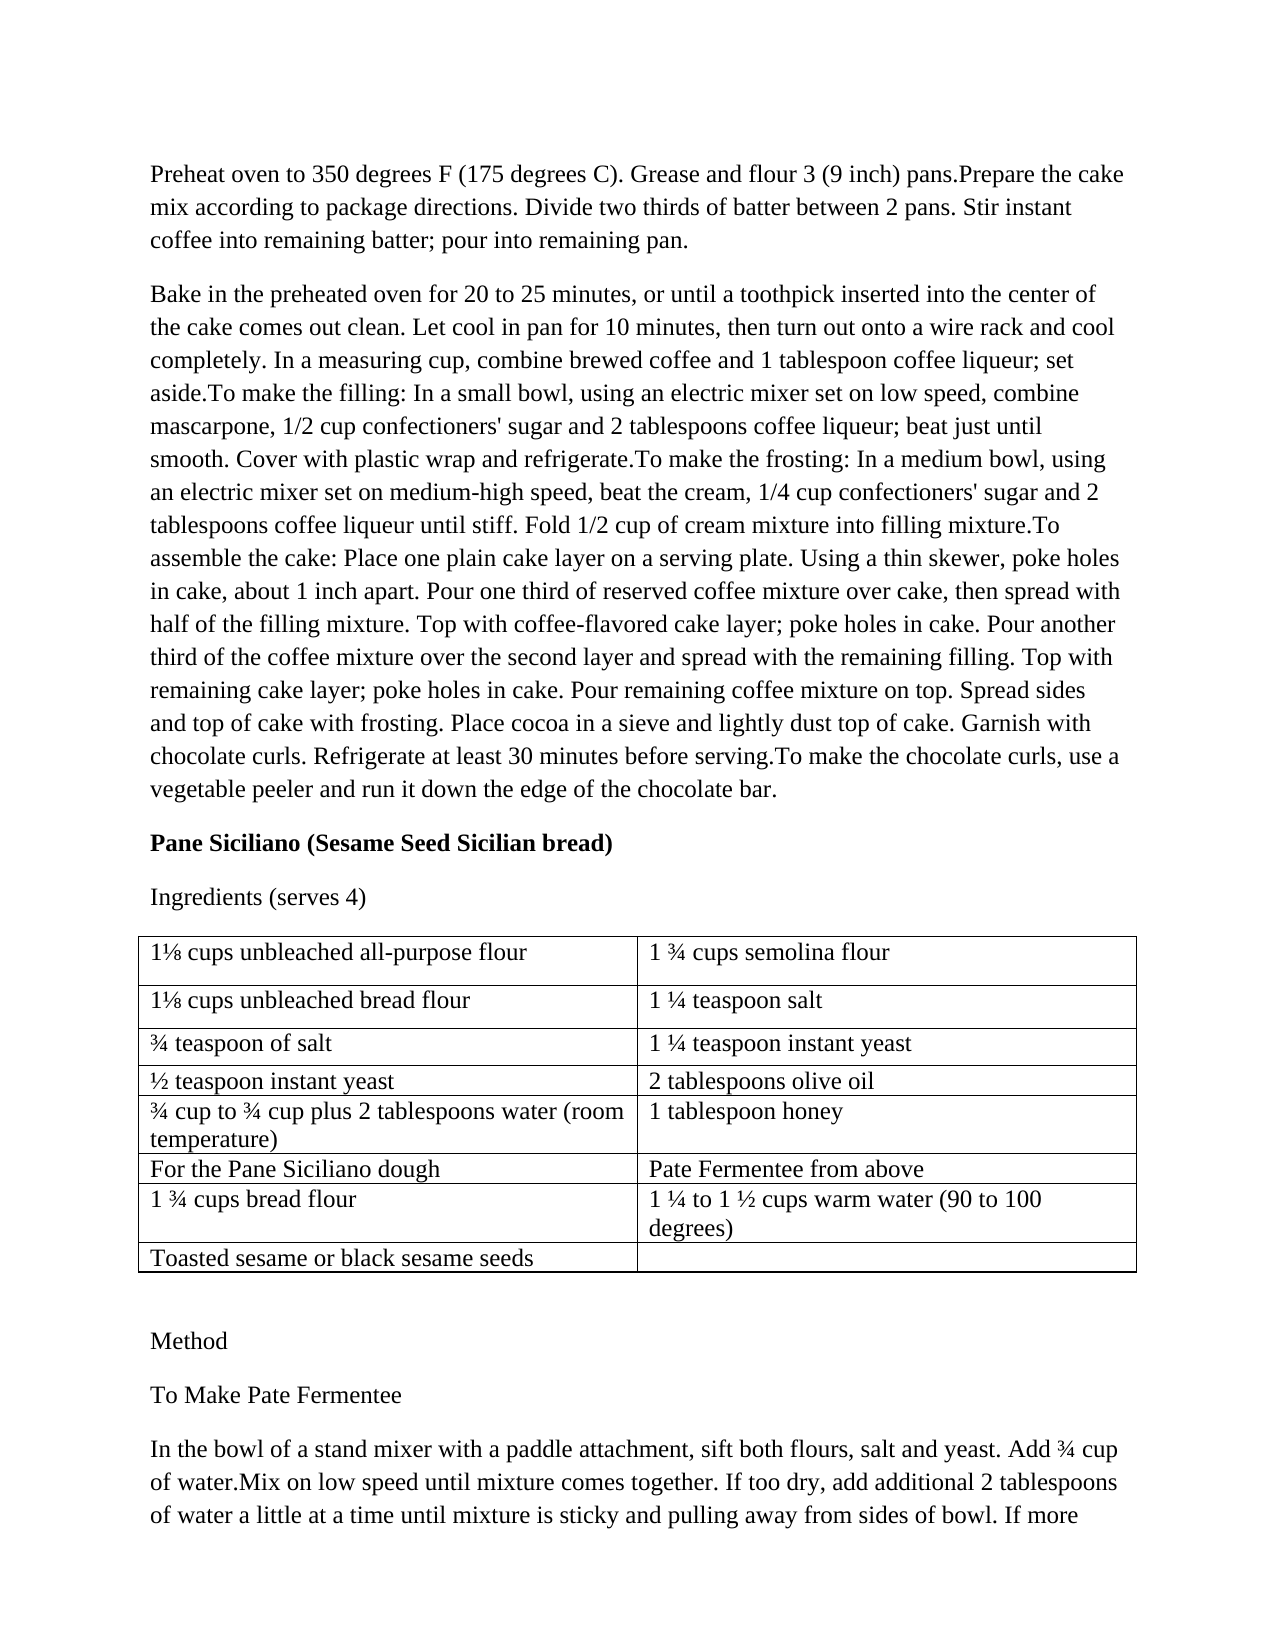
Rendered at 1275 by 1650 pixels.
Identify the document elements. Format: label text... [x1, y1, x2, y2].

table_cell 1 ¼ to 1 ½ cups warm water (90 to 100 degrees) [638, 1184, 1136, 1242]
table_cell 2 tablespoons olive oil [638, 1066, 1136, 1095]
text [150, 1434, 1125, 1529]
table_cell 1 ¼ teaspoon instant yeast [638, 1029, 1136, 1065]
table_cell ¾ cup to ¾ cup plus 2 tablespoons water (room temperature) [139, 1096, 637, 1153]
text To Make Pate Fermentee [150, 1380, 1125, 1409]
table_cell 1 tablespoon honey [638, 1096, 1136, 1153]
text Preheat oven to 350 degrees F (175 degrees C). Grease and flour 3 (9 inch) pans.Prepare the cake mix according to package directions. Divide two thirds of batter between 2 pans. Stir instant coffee into remaining batter; pour into remaining pan. [150, 159, 1125, 254]
text Method [150, 1326, 1125, 1355]
text Pane Siciliano (Sesame Seed Sicilian bread) [150, 828, 1125, 857]
table_cell Pate Fermentee from above [638, 1154, 1136, 1183]
table_cell Toasted sesame or black sesame seeds [139, 1243, 637, 1271]
table_cell For the Pane Siciliano dough [139, 1154, 637, 1183]
table_cell ¾ teaspoon of salt [139, 1029, 637, 1065]
table_cell 1 ¾ cups bread flour [139, 1184, 637, 1242]
table_cell 1⅛ cups unbleached bread flour [139, 986, 637, 1027]
table_cell ½ teaspoon instant yeast [139, 1066, 637, 1095]
table_cell 1 ¼ teaspoon salt [638, 986, 1136, 1027]
text Bake in the preheated oven for 20 to 25 minutes, or until a toothpick inserted into the center of the cake comes out clean. Let cool in pan for 10 minutes, then turn out onto a wire rack and cool completely. In a measuring cup, combine brewed coffee and 1 tablespoon coffee liqueur; set aside.To make the filling: In a small bowl, using an electric mixer set on low speed, combine mascarpone, 1/2 cup confectioners' sugar and 2 tablespoons coffee liqueur; beat just until smooth. Cover with plastic wrap and refrigerate.To make the frosting: In a medium bowl, using an electric mixer set on medium-high speed, beat the cream, 1/4 cup confectioners' sugar and 2 tablespoons coffee liqueur until stiff. Fold 1/2 cup of cream mixture into filling mixture.To assemble the cake: Place one plain cake layer on a serving plate. Using a thin skewer, poke holes in cake, about 1 inch apart. Pour one third of reserved coffee mixture over cake, then spread with half of the filling mixture. Top with coffee-flavored cake layer; poke holes in cake. Pour another third of the coffee mixture over the second layer and spread with the remaining filling. Top with remaining cake layer; poke holes in cake. Pour remaining coffee mixture on top. Spread sides and top of cake with frosting. Place cocoa in a sieve and lightly dust top of cake. Garnish with chocolate curls. Refrigerate at least 30 minutes before serving.To make the chocolate curls, use a vegetable peeler and run it down the edge of the chocolate bar. [150, 279, 1125, 803]
table_cell [638, 1243, 1136, 1271]
table_header 1 ¾ cups semolina flour [638, 937, 1136, 984]
table_header 1⅛ cups unbleached all-purpose flour [139, 937, 637, 984]
text Ingredients (serves 4) [150, 882, 1125, 911]
